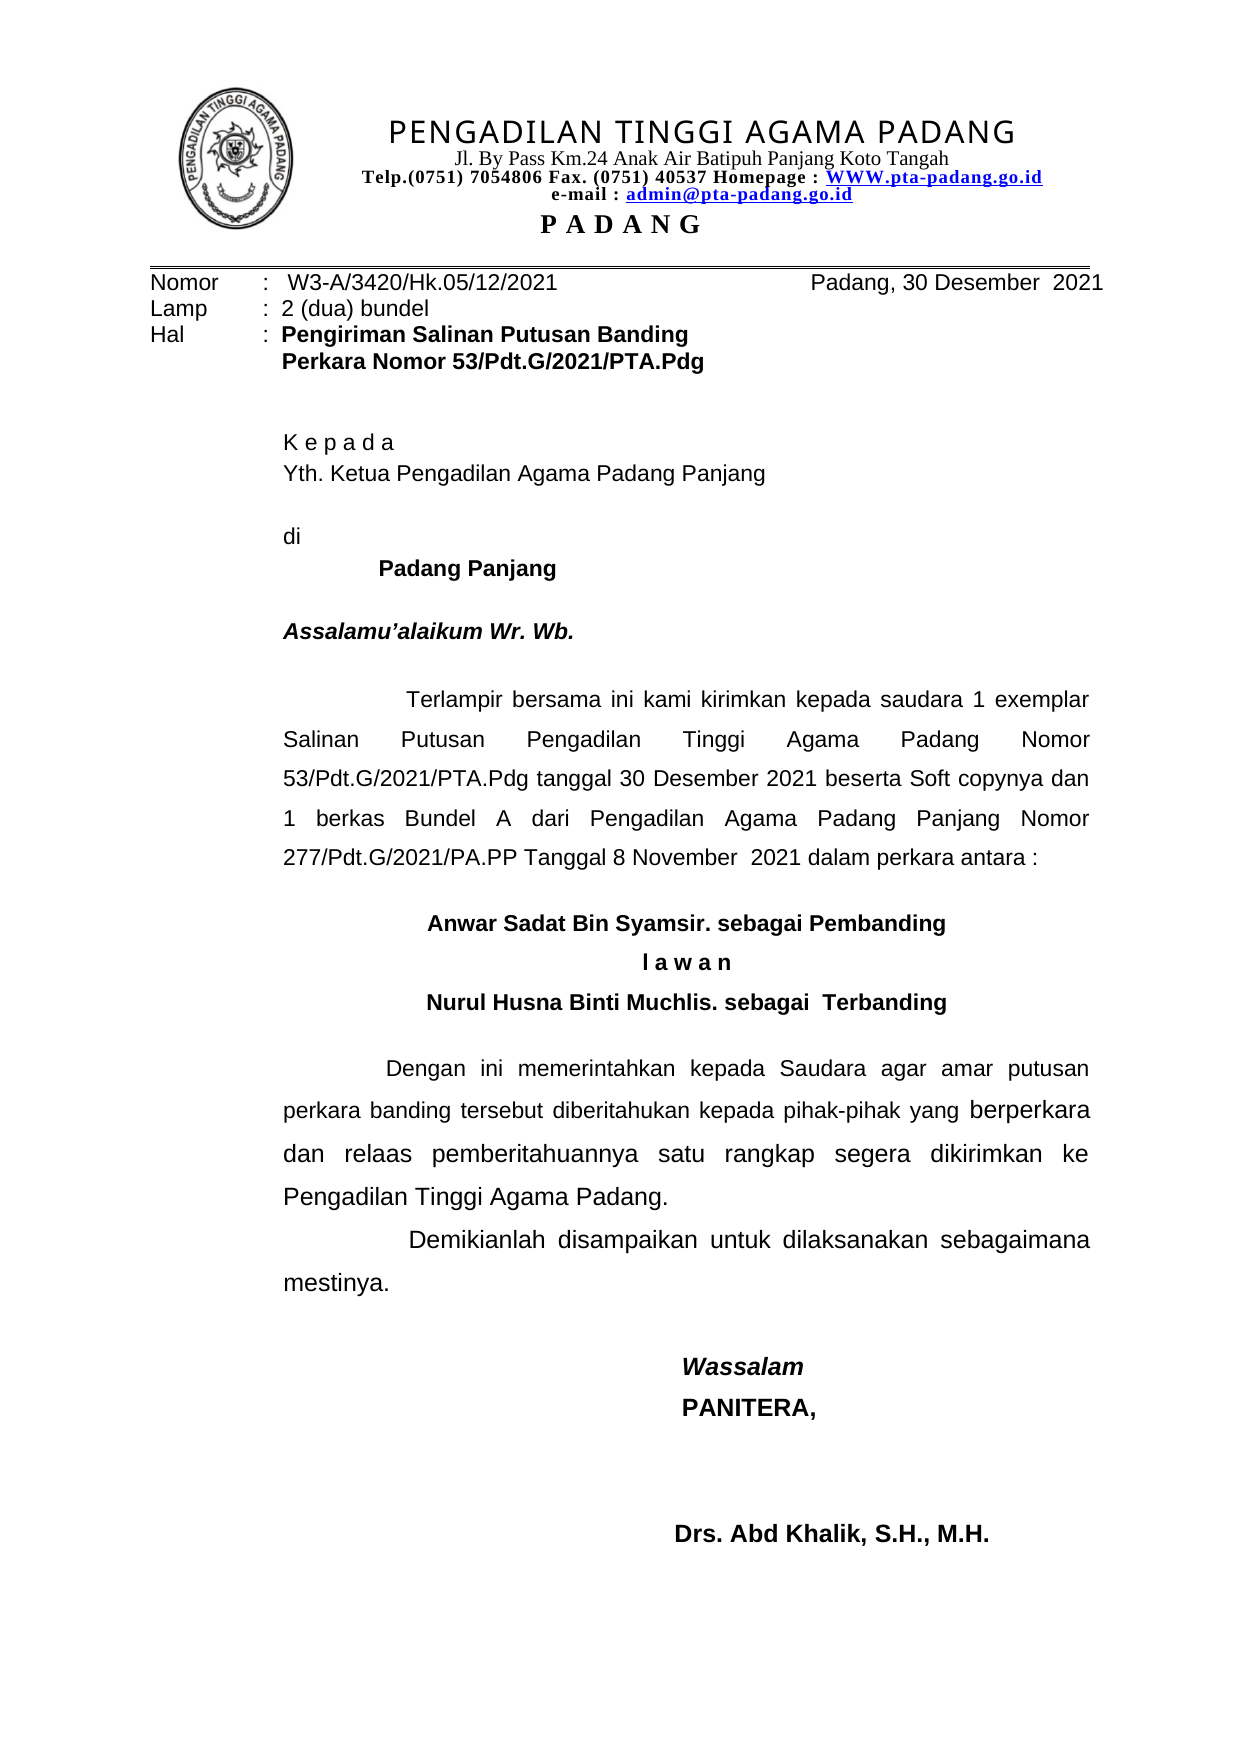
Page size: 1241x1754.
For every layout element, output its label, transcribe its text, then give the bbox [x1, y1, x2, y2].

text Nurul Husna Binti Muchlis. sebagai Terbanding [283, 989, 1090, 1015]
text PANITERA, [179, 1393, 1090, 1422]
text Demikianlah disampaikan untuk dilaksanakan sebagaimana mestinya. [283, 1225, 1090, 1297]
text K e p a d a [283, 428, 1090, 455]
text Padang Panjang [283, 555, 1090, 581]
text Hal : Pengiriman Salinan Putusan Banding [150, 321, 1090, 348]
text Nomor : W3-A/3420/Hk.05/12/2021 Padang, 30 Desember 2021 [150, 269, 1105, 295]
text Lamp : 2 (dua) bundel [150, 295, 1090, 321]
picture [178, 87, 294, 230]
text Yth. Ketua Pengadilan Agama Padang Panjang [283, 460, 1090, 486]
text P A D A N G [150, 214, 1090, 238]
text Assalamu’alaikum Wr. Wb. [283, 618, 1090, 644]
text Dengan ini memerintahkan kepada Saudara agar amar putusan perkara banding tersebut diberitahukan kepada pihak-pihak yang berperkara dan relaas pemberitahuannya satu rangkap segera dikirimkan ke Pengadilan Tinggi Agama Padang. [283, 1055, 1090, 1210]
text Perkara Nomor 53/Pdt.G/2021/PTA.Pdg [150, 348, 1090, 374]
text e-mail : admin@pta-padang.go.id [312, 187, 1091, 204]
text Wassalam [179, 1352, 1090, 1380]
text Anwar Sadat Bin Syamsir. sebagai Pembanding [283, 910, 1090, 936]
text l a w a n [283, 949, 1090, 976]
text Terlampir bersama ini kami kirimkan kepada saudara 1 exemplar Salinan Putusan Pengadilan Tinggi Agama Padang Nomor 53/Pdt.G/2021/PTA.Pdg tanggal 30 Desember 2021 beserta Soft copynya dan 1 berkas Bundel A dari Pengadilan Agama Padang Panjang Nomor 277/Pdt.G/2021/PA.PP Tanggal 8 November 2021 dalam perkara antara : [283, 686, 1090, 870]
text Drs. Abd Khalik, S.H., M.H. [556, 1519, 1090, 1548]
text di [283, 523, 1090, 549]
text PENGADILAN TINGGI AGAMA PADANG [312, 116, 1091, 151]
text Jl. By Pass Km.24 Anak Air Batipuh Panjang Koto Tangah [312, 151, 1091, 170]
text Telp.(0751) 7054806 Fax. (0751) 40537 Homepage : WWW.pta-padang.go.id [644, 170, 1091, 187]
